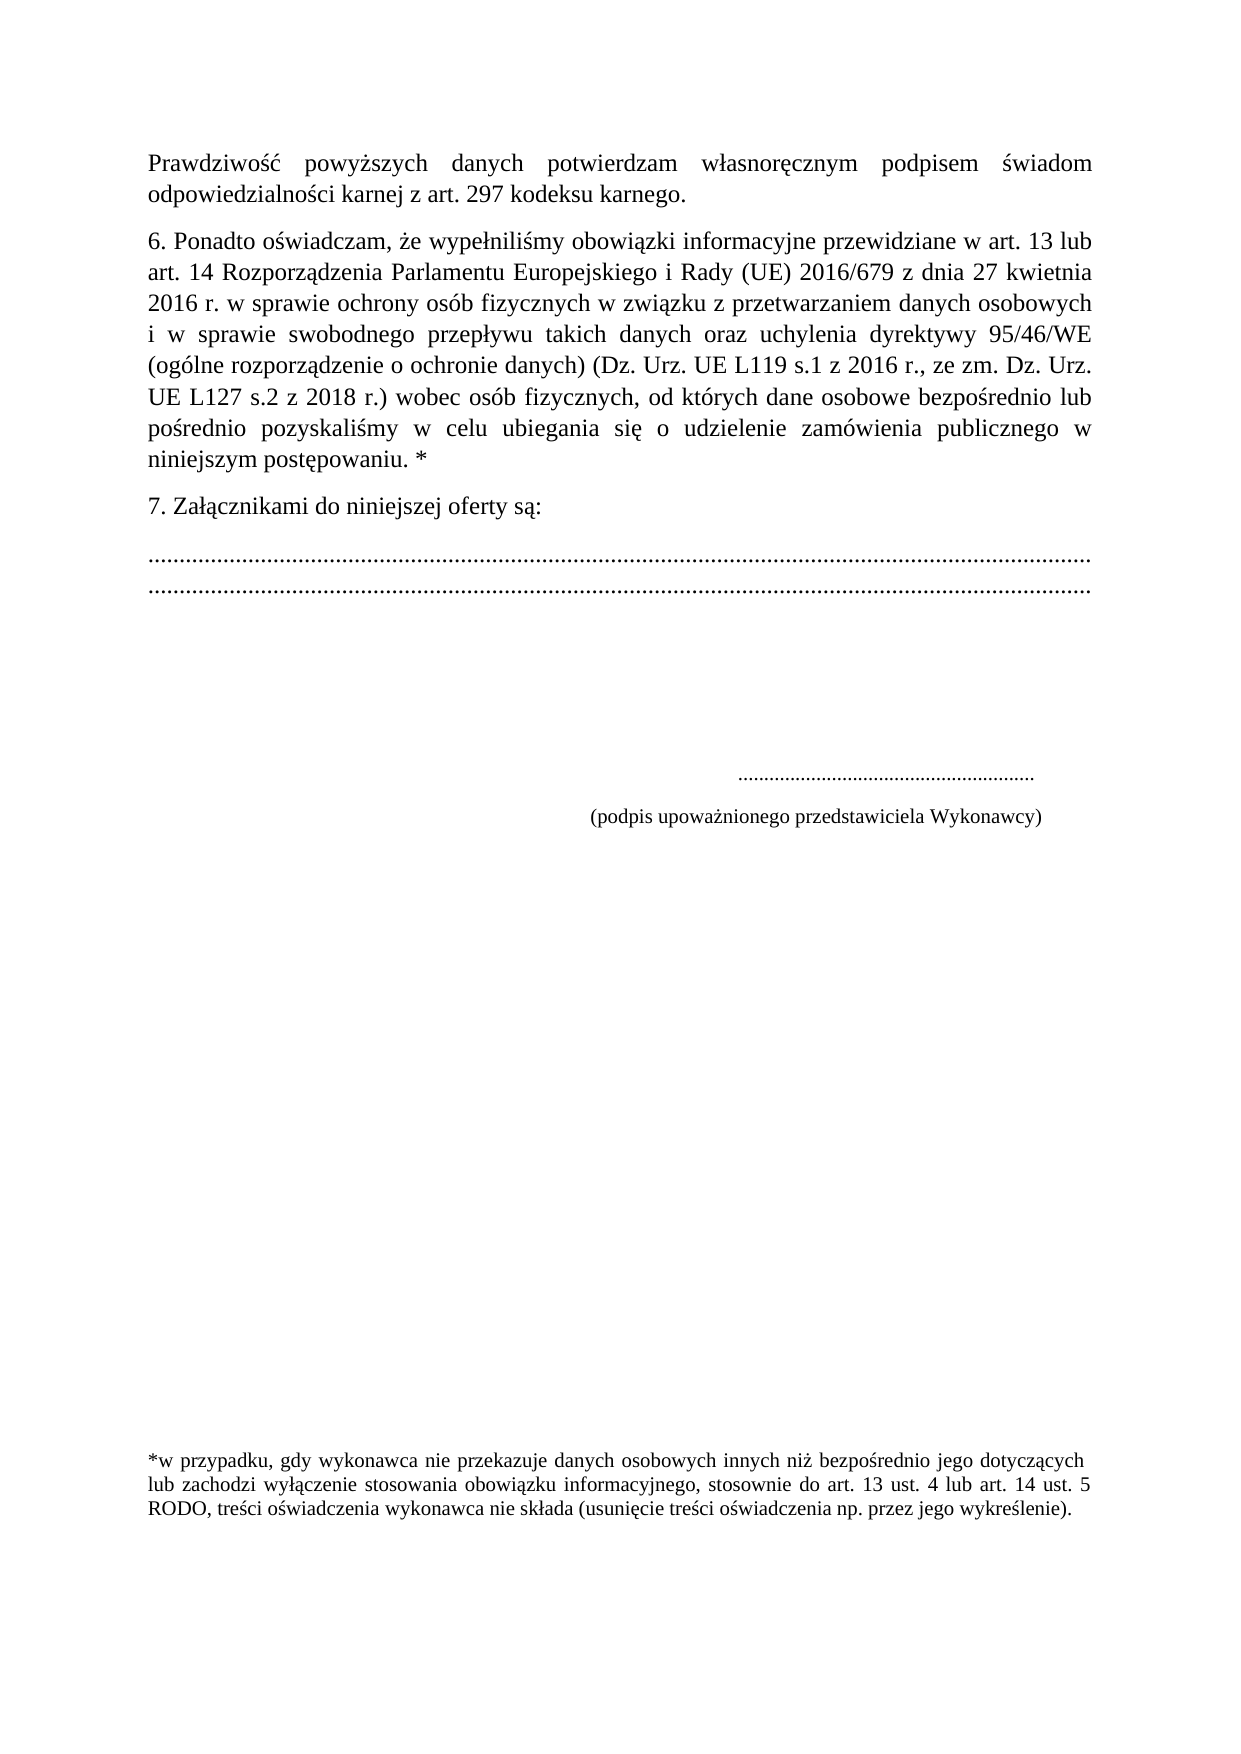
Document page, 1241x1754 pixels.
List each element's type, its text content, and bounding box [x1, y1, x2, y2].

text (podpis upoważnionego przedstawiciela Wykonawcy) [148, 803, 1093, 828]
text .............................................................................................................................................................................................................................................................................................................. [148, 539, 1093, 599]
text 7. Załącznikami do niniejszej oferty są: [148, 491, 1093, 520]
text ......................................................... [148, 761, 1093, 785]
text *w przypadku, gdy wykonawca nie przekazuje danych osobowych innych niż bezpośrednio jego dotyczących lub zachodzi wyłączenie stosowania obowiązku informacyjnego, stosownie do art. 13 ust. 4 lub art. 14 ust. 5 RODO, treści oświadczenia wykonawca nie składa (usunięcie treści oświadczenia np. przez jego wykreślenie). [148, 1448, 1093, 1520]
text 6. Ponadto oświadczam, że wypełniliśmy obowiązki informacyjne przewidziane w art. 13 lub art. 14 Rozporządzenia Parlamentu Europejskiego i Rady (UE) 2016/679 z dnia 27 kwietnia 2016 r. w sprawie ochrony osób fizycznych w związku z przetwarzaniem danych osobowych i w sprawie swobodnego przepływu takich danych oraz uchylenia dyrektywy 95/46/WE (ogólne rozporządzenie o ochronie danych) (Dz. Urz. UE L119 s.1 z 2016 r., ze zm. Dz. Urz. UE L127 s.2 z 2018 r.) wobec osób fizycznych, od których dane osobowe bezpośrednio lub pośrednio pozyskaliśmy w celu ubiegania się o udzielenie zamówienia publicznego w niniejszym postępowaniu. * [148, 226, 1093, 472]
text Prawdziwość powyższych danych potwierdzam własnoręcznym podpisem świadom odpowiedzialności karnej z art. 297 kodeksu karnego. [148, 148, 1093, 207]
